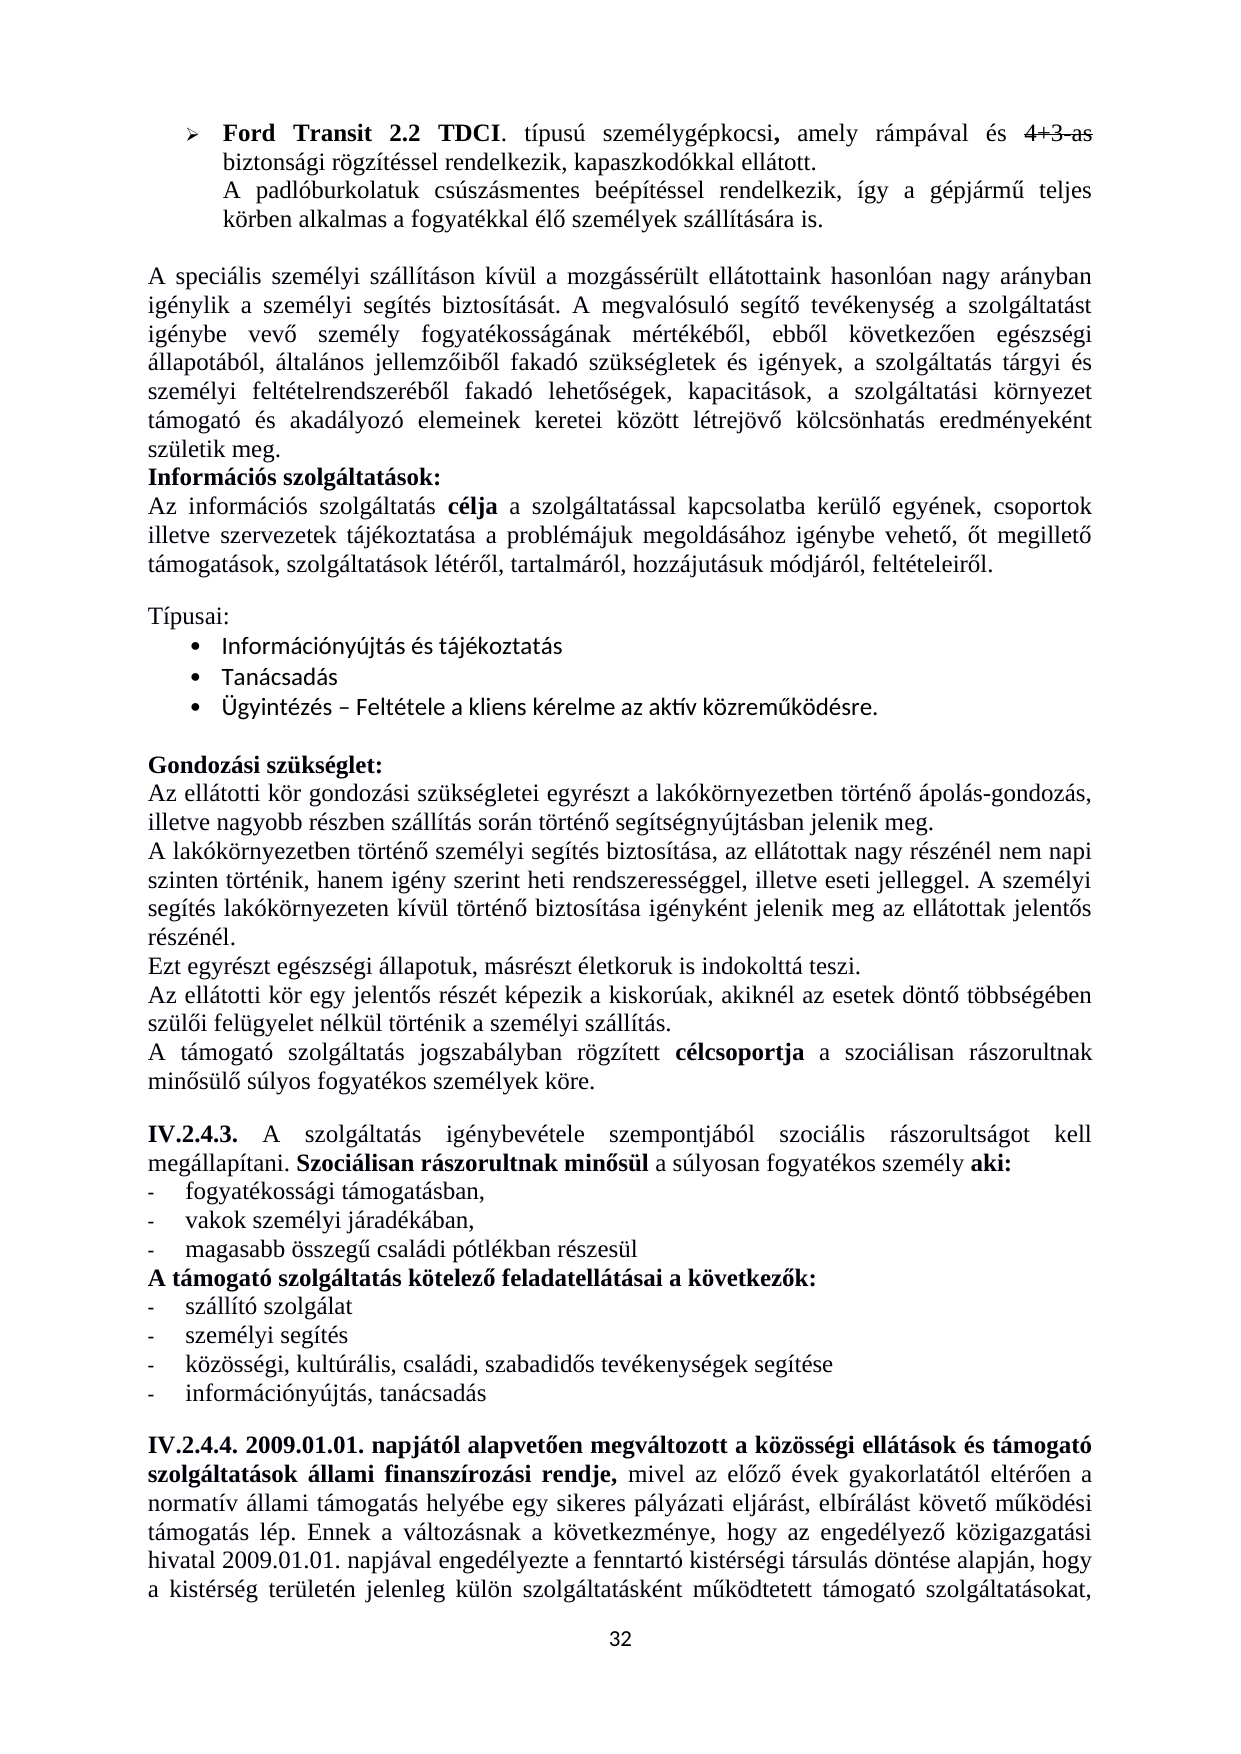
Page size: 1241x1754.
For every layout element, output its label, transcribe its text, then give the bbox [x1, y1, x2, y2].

list szállító szolgálat [148, 1291, 1093, 1320]
text Típusai: [148, 601, 1093, 630]
text IV.2.4.3. A szolgáltatás igénybevétele szempontjából szociális rászorultságot kell megállapítani. Szociálisan rászorultnak minősül a súlyosan fogyatékos személy aki: [148, 1119, 1093, 1176]
list Információnyújtás és tájékoztatás [191, 630, 1093, 661]
list közösségi, kultúrális, családi, szabadidős tevékenységek segítése [148, 1349, 1093, 1378]
text A padlóburkolatuk csúszásmentes beépítéssel rendelkezik, így a gépjármű teljes körben alkalmas a fogyatékkal élő személyek szállítására is. [223, 176, 1093, 233]
text Ezt egyrészt egészségi állapotuk, másrészt életkoruk is indokolttá teszi. [148, 951, 1093, 980]
list információnyújtás, tanácsadás [148, 1378, 1093, 1406]
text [148, 1430, 1093, 1603]
text Az ellátotti kör egy jelentős részét képezik a kiskorúak, akiknél az esetek döntő többségében szülői felügyelet nélkül történik a személyi szállítás. [148, 980, 1093, 1037]
list fogyatékossági támogatásban, [148, 1176, 1093, 1205]
list Tanácsadás [191, 661, 1093, 691]
list személyi segítés [148, 1320, 1093, 1349]
text A lakókörnyezetben történő személyi segítés biztosítása, az ellátottak nagy részénél nem napi szinten történik, hanem igény szerint heti rendszerességgel, illetve eseti jelleggel. A személyi segítés lakókörnyezeten kívül történő biztosítása igényként jelenik meg az ellátottak jelentős részénél. [148, 836, 1093, 951]
text Információs szolgáltatások: [148, 462, 1093, 491]
text A támogató szolgáltatás jogszabályban rögzített célcsoportja a szociálisan rászorultnak minősülő súlyos fogyatékos személyek köre. [148, 1037, 1093, 1095]
text Az információs szolgáltatás célja a szolgáltatással kapcsolatba kerülő egyének, csoportok illetve szervezetek tájékoztatása a problémájuk megoldásához igénybe vehető, őt megillető támogatások, szolgáltatások létéről, tartalmáról, hozzájutásuk módjáról, feltételeiről. [148, 491, 1093, 577]
text Gondozási szükséglet: [148, 750, 1093, 778]
list Ügyintézés – Feltétele a kliens kérelme az aktív közreműködésre. [191, 691, 1093, 722]
list Ford Transit 2.2 TDCI. típusú személygépkocsi, amely rámpával és 4+3-as biztonsági rögzítéssel rendelkezik, kapaszkodókkal ellátott. [185, 118, 1093, 176]
text A támogató szolgáltatás kötelező feladatellátásai a következők: [148, 1263, 1093, 1291]
list vakok személyi járadékában, [148, 1205, 1093, 1234]
list magasabb összegű családi pótlékban részesül [148, 1234, 1093, 1263]
text Az ellátotti kör gondozási szükségletei egyrészt a lakókörnyezetben történő ápolás-gondozás, illetve nagyobb részben szállítás során történő segítségnyújtásban jelenik meg. [148, 778, 1093, 836]
text A speciális személyi szállításon kívül a mozgássérült ellátottaink hasonlóan nagy arányban igénylik a személyi segítés biztosítását. A megvalósuló segítő tevékenység a szolgáltatást igénybe vevő személy fogyatékosságának mértékéből, ebből következően egészségi állapotából, általános jellemzőiből fakadó szükségletek és igények, a szolgáltatás tárgyi és személyi feltételrendszeréből fakadó lehetőségek, kapacitások, a szolgáltatási környezet támogató és akadályozó elemeinek keretei között létrejövő kölcsönhatás eredményeként születik meg. [148, 261, 1093, 462]
